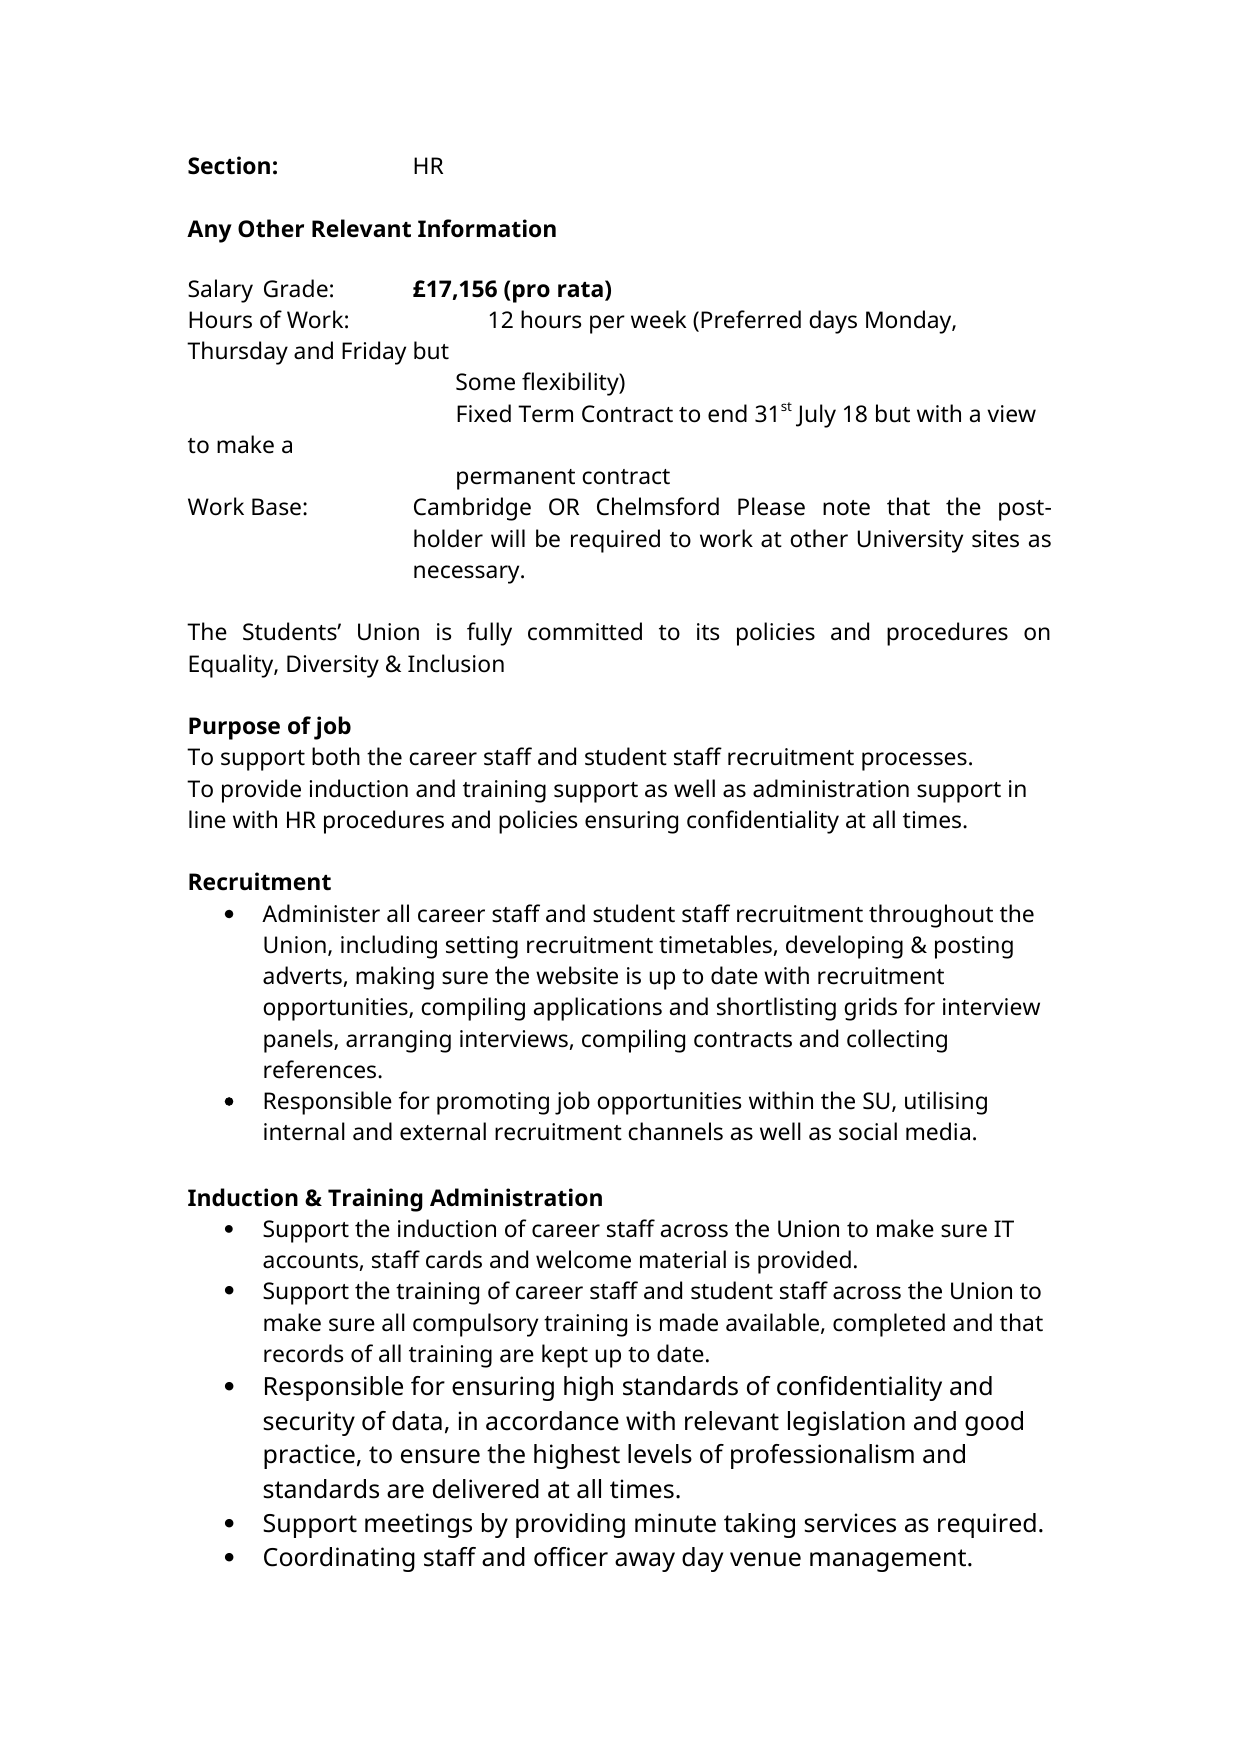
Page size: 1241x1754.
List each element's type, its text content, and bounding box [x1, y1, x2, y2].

text Induction & Training Administration [187, 1182, 1053, 1213]
text To support both the career staff and student staff recruitment processes. [187, 741, 1053, 772]
list Responsible for ensuring high standards of confidentiality and security of data, in accordance with relevant legislation and good practice, to ensure the highest levels of professionalism and standards are delivered at all times. [225, 1369, 1053, 1505]
text Section: HR [187, 150, 1053, 181]
list Support the induction of career staff across the Union to make sure IT accounts, staff cards and welcome material is provided. [225, 1213, 1053, 1275]
text Recruitment [187, 866, 1053, 897]
text Any Other Relevant Information [187, 212, 1053, 272]
text Some flexibility) [187, 366, 1053, 397]
list Support the training of career staff and student staff across the Union to make sure all compulsory training is made available, completed and that records of all training are kept up to date. [225, 1275, 1053, 1369]
text The Students’ Union is fully committed to its policies and procedures on Equality, Diversity & Inclusion [187, 616, 1053, 679]
list Administer all career staff and student staff recruitment throughout the Union, including setting recruitment timetables, developing & posting adverts, making sure the website is up to date with recruitment opportunities, compiling applications and shortlisting grids for interview panels, arranging interviews, compiling contracts and collecting references. [225, 897, 1053, 1085]
text Hours of Work: 12 hours per week (Preferred days Monday, Thursday and Friday but [187, 304, 1053, 366]
text Work Base: Cambridge OR Chelmsford Please note that the post-holder will be required to work at other University sites as necessary. [187, 491, 1053, 585]
list Coordinating staff and officer away day venue management. [225, 1539, 1053, 1573]
list Support meetings by providing minute taking services as required. [225, 1505, 1053, 1539]
text permanent contract [187, 460, 1053, 491]
text Purpose of job [187, 710, 1053, 741]
text To provide induction and training support as well as administration support in line with HR procedures and policies ensuring confidentiality at all times. [187, 772, 1053, 835]
text Salary Grade: £17,156 (pro rata) [187, 272, 1053, 304]
text Fixed Term Contract to end 31st July 18 but with a view to make a [187, 397, 1053, 460]
list Responsible for promoting job opportunities within the SU, utilising internal and external recruitment channels as well as social media. [225, 1085, 1053, 1147]
